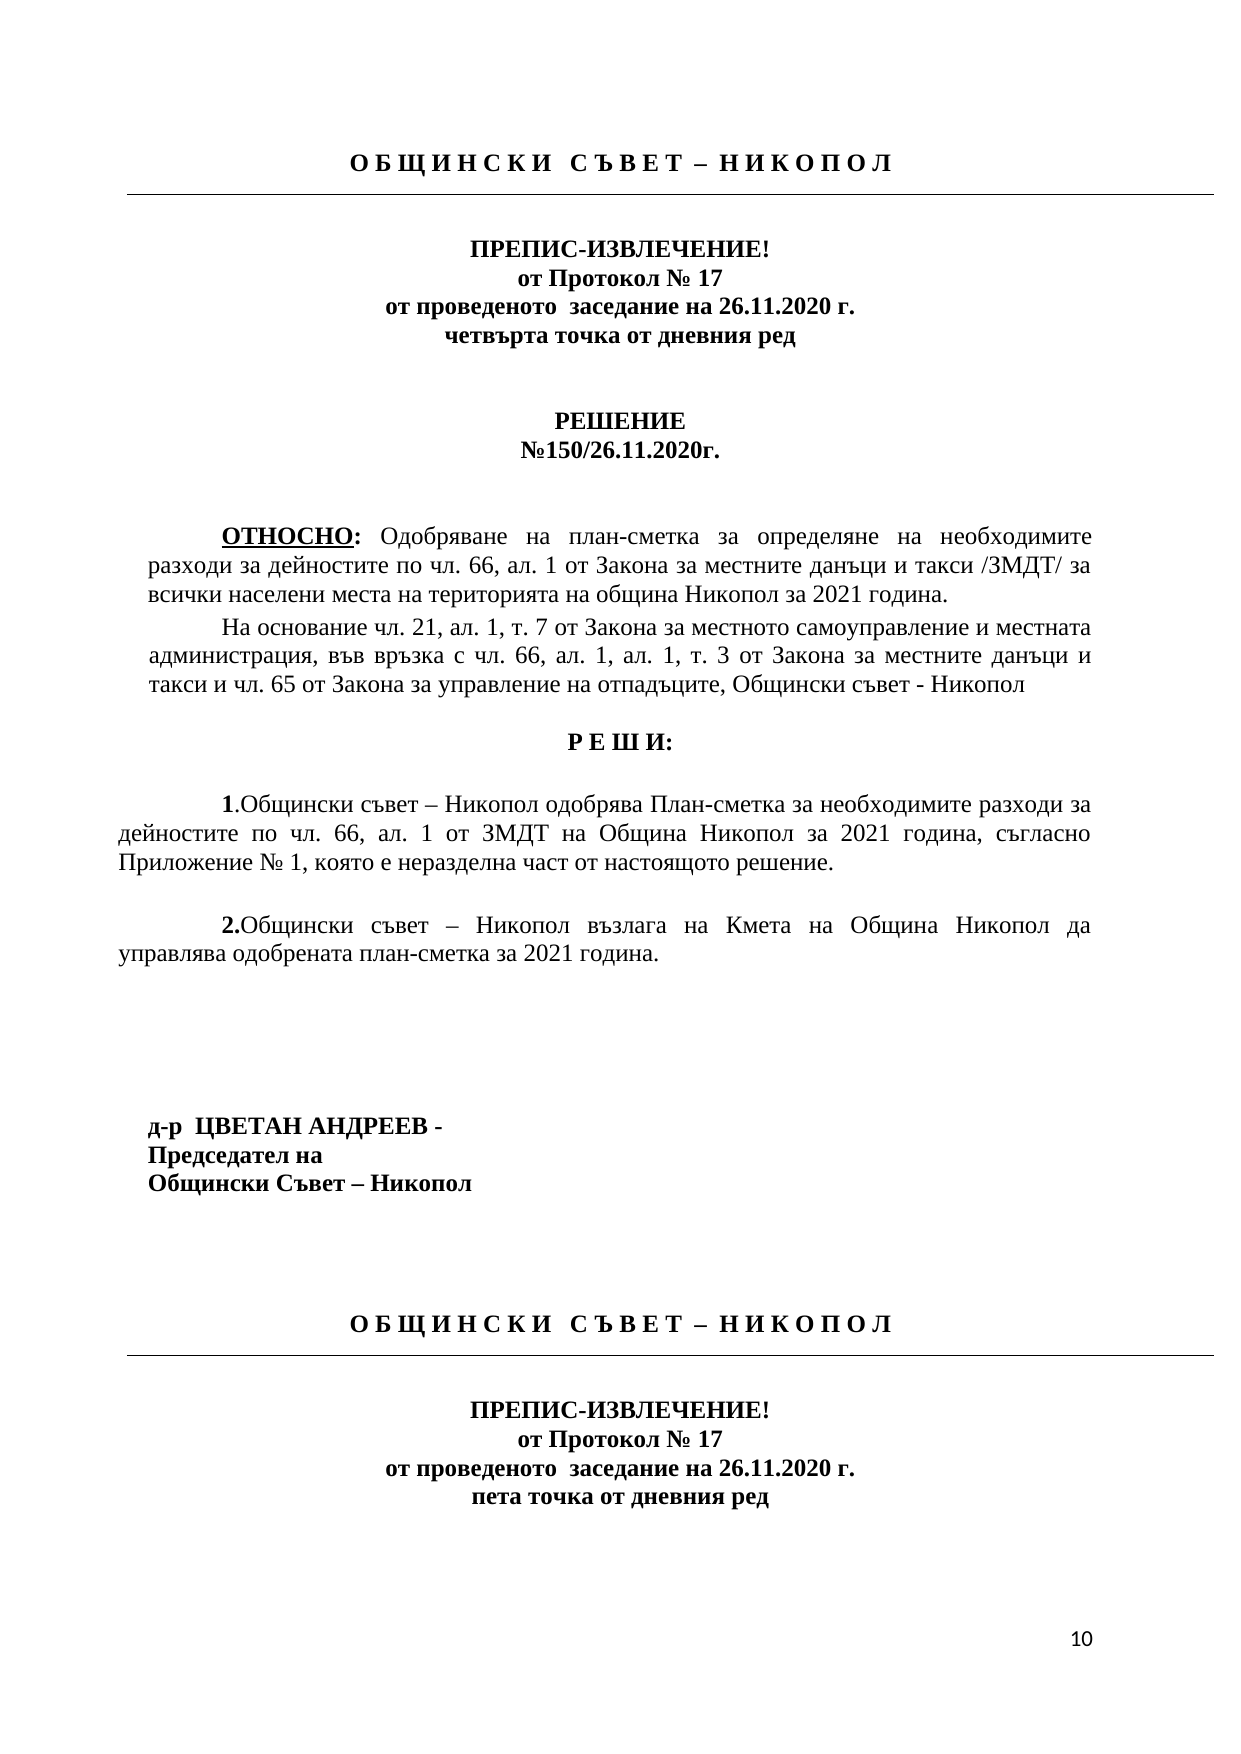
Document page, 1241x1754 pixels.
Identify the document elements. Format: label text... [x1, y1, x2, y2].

text №150/26.11.2020г. [148, 435, 1093, 464]
text от Протокол № 17 [148, 1424, 1093, 1453]
text четвърта точка от дневния ред [148, 320, 1093, 349]
text На основание чл. 21, ал. 1, т. 7 от Закона за местното самоуправление и местната администрация, във връзка с чл. 66, ал. 1, ал. 1, т. 3 от Закона за местните данъци и такси и чл. 65 от Закона за управление на отпадъците, Общински съвет - Никопол [149, 612, 1093, 698]
text ОТНОСНО: Одобряване на план-сметка за определяне на необходимите разходи за дейностите по чл. 66, ал. 1 от Закона за местните данъци и такси /ЗМДТ/ за всички населени места на територията на община Никопол за 2021 година. [148, 521, 1093, 608]
text д-р ЦВЕТАН АНДРЕЕВ - [148, 1111, 1093, 1140]
text Р Е Ш И: [148, 727, 1093, 755]
text Общински Съвет – Никопол [148, 1168, 1093, 1197]
text О Б Щ И Н С К И С Ъ В Е Т – Н И К О П О Л [148, 1309, 1093, 1338]
text ПРЕПИС-ИЗВЛЕЧЕНИЕ! [148, 234, 1093, 263]
text от Протокол № 17 [148, 263, 1093, 291]
text от проведеното заседание на 26.11.2020 г. [148, 1453, 1093, 1481]
text О Б Щ И Н С К И С Ъ В Е Т – Н И К О П О Л [148, 148, 1093, 176]
text ПРЕПИС-ИЗВЛЕЧЕНИЕ! [148, 1395, 1093, 1424]
text 1.Общински съвет – Никопол одобрява План-сметка за необходимите разходи за дейностите по чл. 66, ал. 1 от ЗМДТ на Община Никопол за 2021 година, съгласно Приложение № 1, която е неразделна част от настоящото решение. [118, 789, 1092, 876]
text 2.Общински съвет – Никопол възлага на Кмета на Община Никопол да управлява одобрената план-сметка за 2021 година. [118, 910, 1092, 967]
text пета точка от дневния ред [148, 1481, 1093, 1510]
text от проведеното заседание на 26.11.2020 г. [148, 291, 1093, 320]
text Председател на [148, 1140, 1093, 1168]
text РЕШЕНИЕ [148, 406, 1093, 435]
